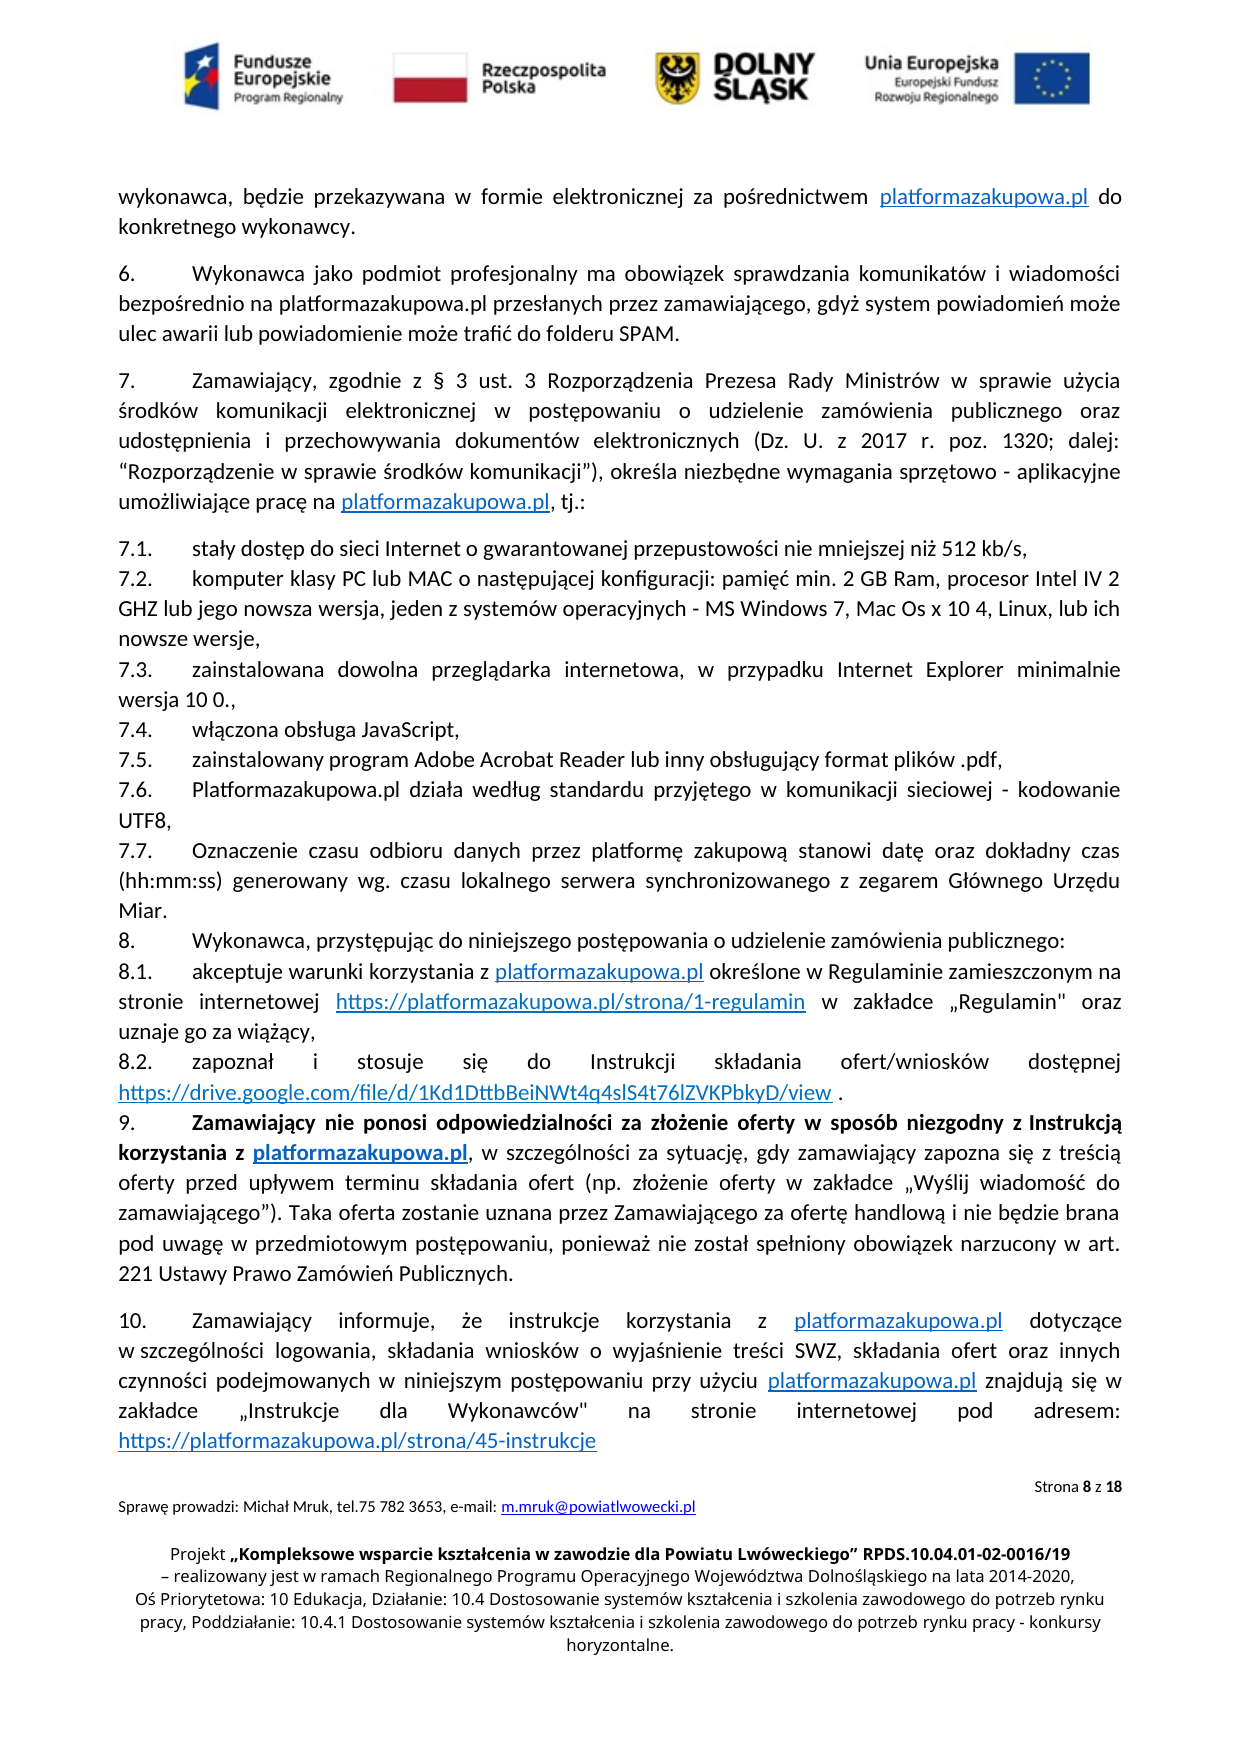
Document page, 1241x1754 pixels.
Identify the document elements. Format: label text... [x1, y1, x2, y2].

list akceptuje warunki korzystania z platformazakupowa.pl określone w Regulaminie zamieszczonym na stronie internetowej https://platformazakupowa.pl/strona/1-regulamin w zakładce „Regulamin" oraz uznaje go za wiążący, [118, 957, 1122, 1045]
list Zamawiający nie ponosi odpowiedzialności za złożenie oferty w sposób niezgodny z Instrukcją korzystania z platformazakupowa.pl, w szczególności za sytuację, gdy zamawiający zapozna się z treścią oferty przed upływem terminu składania ofert (np. złożenie oferty w zakładce „Wyślij wiadomość do zamawiającego”). Taka oferta zostanie uznana przez Zamawiającego za ofertę handlową i nie będzie brana pod uwagę w przedmiotowym postępowaniu, ponieważ nie został spełniony obowiązek narzucony w art. 221 Ustawy Prawo Zamówień Publicznych. [118, 1108, 1122, 1287]
list zainstalowana dowolna przeglądarka internetowa, w przypadku Internet Explorer minimalnie wersja 10 0., [118, 655, 1122, 713]
picture [148, 29, 1093, 115]
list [118, 182, 1122, 240]
list komputer klasy PC lub MAC o następującej konfiguracji: pamięć min. 2 GB Ram, procesor Intel IV 2 GHZ lub jego nowsza wersja, jeden z systemów operacyjnych - MS Windows 7, Mac Os x 10 4, Linux, lub ich nowsze wersje, [118, 564, 1122, 653]
list Zamawiający, zgodnie z § 3 ust. 3 Rozporządzenia Prezesa Rady Ministrów w sprawie użycia środków komunikacji elektronicznej w postępowaniu o udzielenie zamówienia publicznego oraz udostępnienia i przechowywania dokumentów elektronicznych (Dz. U. z 2017 r. poz. 1320; dalej: “Rozporządzenie w sprawie środków komunikacji”), określa niezbędne wymagania sprzętowo - aplikacyjne umożliwiające pracę na platformazakupowa.pl, tj.: [118, 366, 1122, 515]
list Oznaczenie czasu odbioru danych przez platformę zakupową stanowi datę oraz dokładny czas (hh:mm:ss) generowany wg. czasu lokalnego serwera synchronizowanego z zegarem Głównego Urzędu Miar. [118, 836, 1122, 924]
list Wykonawca jako podmiot profesjonalny ma obowiązek sprawdzania komunikatów i wiadomości bezpośrednio na platformazakupowa.pl przesłanych przez zamawiającego, gdyż system powiadomień może ulec awarii lub powiadomienie może trafić do folderu SPAM. [118, 259, 1122, 347]
list Platformazakupowa.pl działa według standardu przyjętego w komunikacji sieciowej - kodowanie UTF8, [118, 776, 1122, 834]
list zapoznał i stosuje się do Instrukcji składania ofert/wniosków dostępnej https://drive.google.com/file/d/1Kd1DttbBeiNWt4q4slS4t76lZVKPbkyD/view . [118, 1047, 1122, 1106]
list Wykonawca, przystępując do niniejszego postępowania o udzielenie zamówienia publicznego: [118, 927, 1122, 955]
list stały dostęp do sieci Internet o gwarantowanej przepustowości nie mniejszej niż 512 kb/s, [118, 534, 1122, 562]
list Zamawiający informuje, że instrukcje korzystania z platformazakupowa.pl dotyczące w szczególności logowania, składania wniosków o wyjaśnienie treści SWZ, składania ofert oraz innych czynności podejmowanych w niniejszym postępowaniu przy użyciu platformazakupowa.pl znajdują się w zakładce „Instrukcje dla Wykonawców" na stronie internetowej pod adresem: https://platformazakupowa.pl/strona/45-instrukcje [118, 1306, 1122, 1455]
list zainstalowany program Adobe Acrobat Reader lub inny obsługujący format plików .pdf, [118, 745, 1122, 773]
list włączona obsługa JavaScript, [118, 715, 1122, 743]
